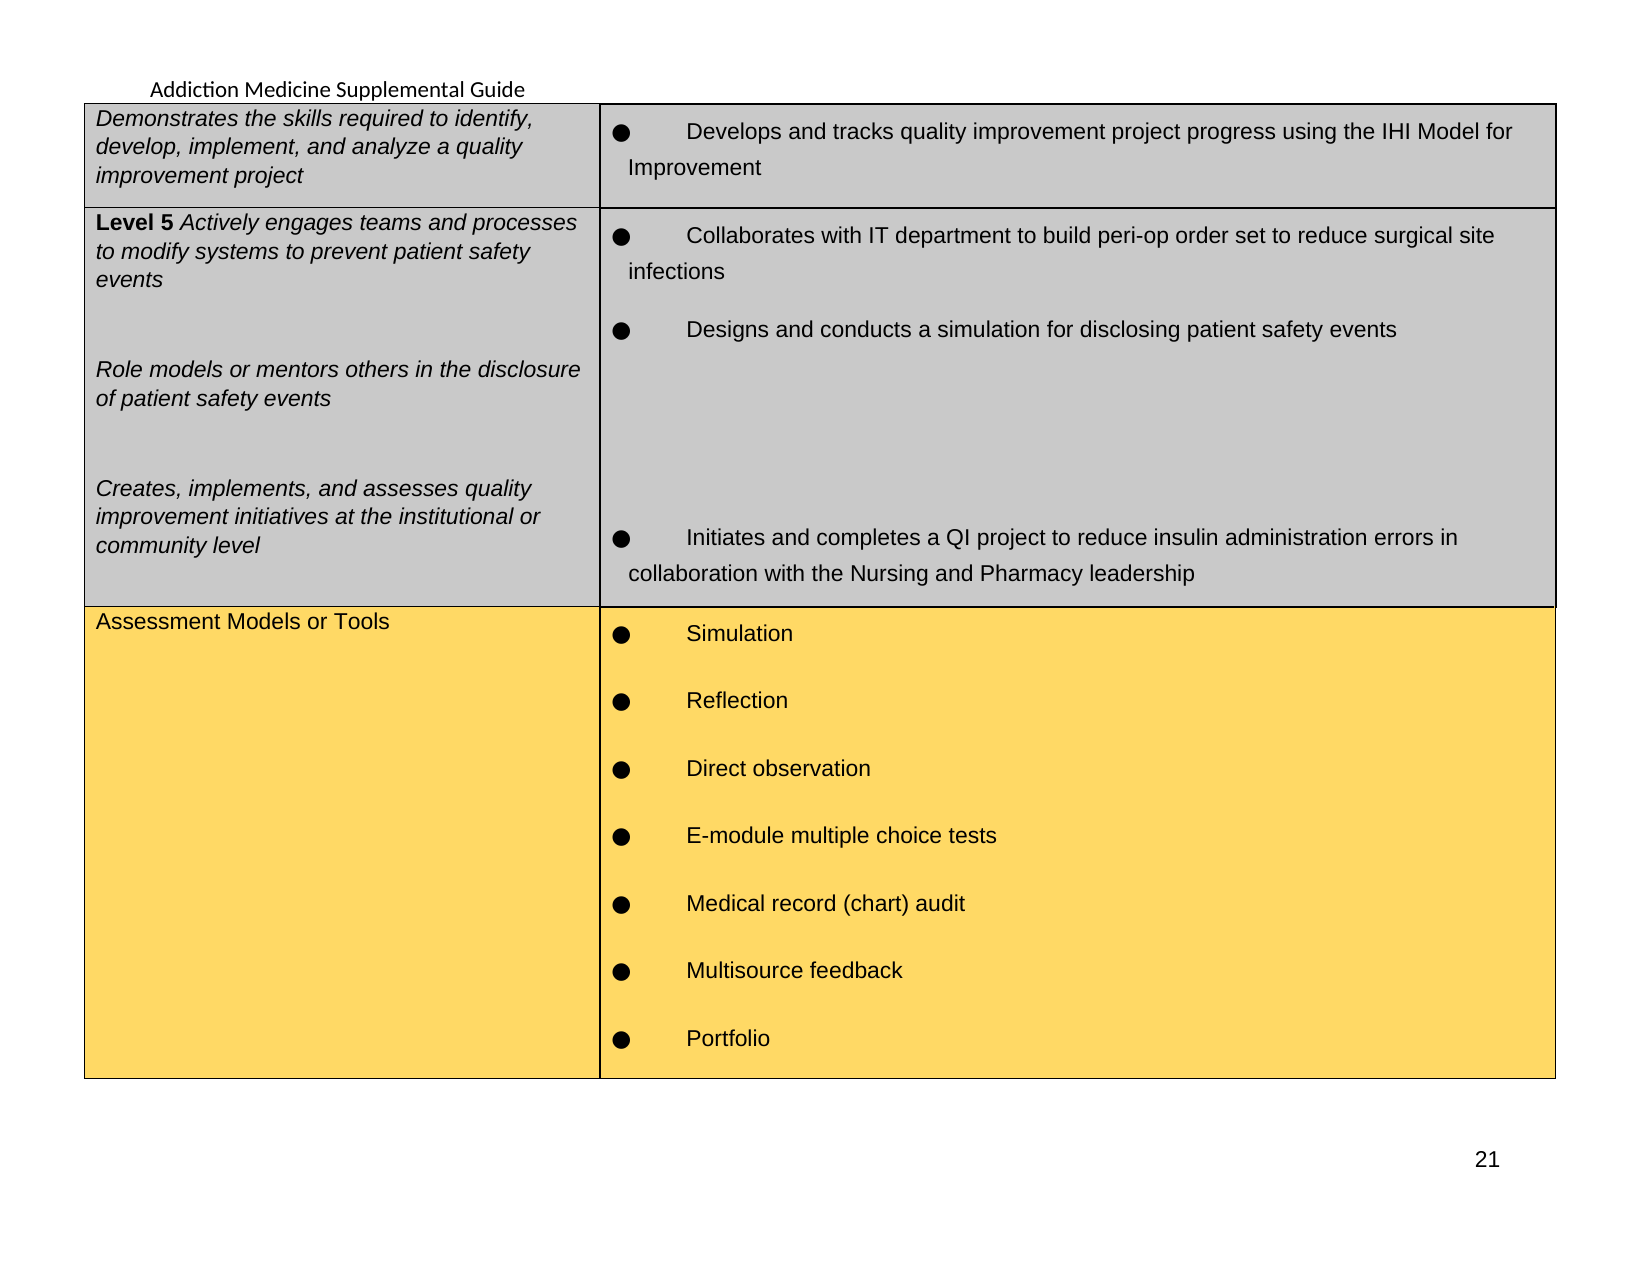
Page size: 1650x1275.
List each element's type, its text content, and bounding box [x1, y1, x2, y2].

table_cell Collaborates with IT department to build peri-op order set to reduce surgical site infections Designs and conducts a simulation for disclosing patient safety events Initiates and completes a QI project to reduce insulin administration errors in collaboration with the Nursing and Pharmacy leadership [601, 209, 1555, 606]
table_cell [85, 607, 599, 1078]
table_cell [601, 105, 1555, 207]
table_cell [601, 606, 1555, 1078]
table_cell Level 5 Actively engages teams and processes to modify systems to prevent patient safety events Role models or mentors others in the disclosure of patient safety events Creates, implements, and assesses quality improvement initiatives at the institutional or community level [85, 208, 599, 606]
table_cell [85, 104, 599, 207]
